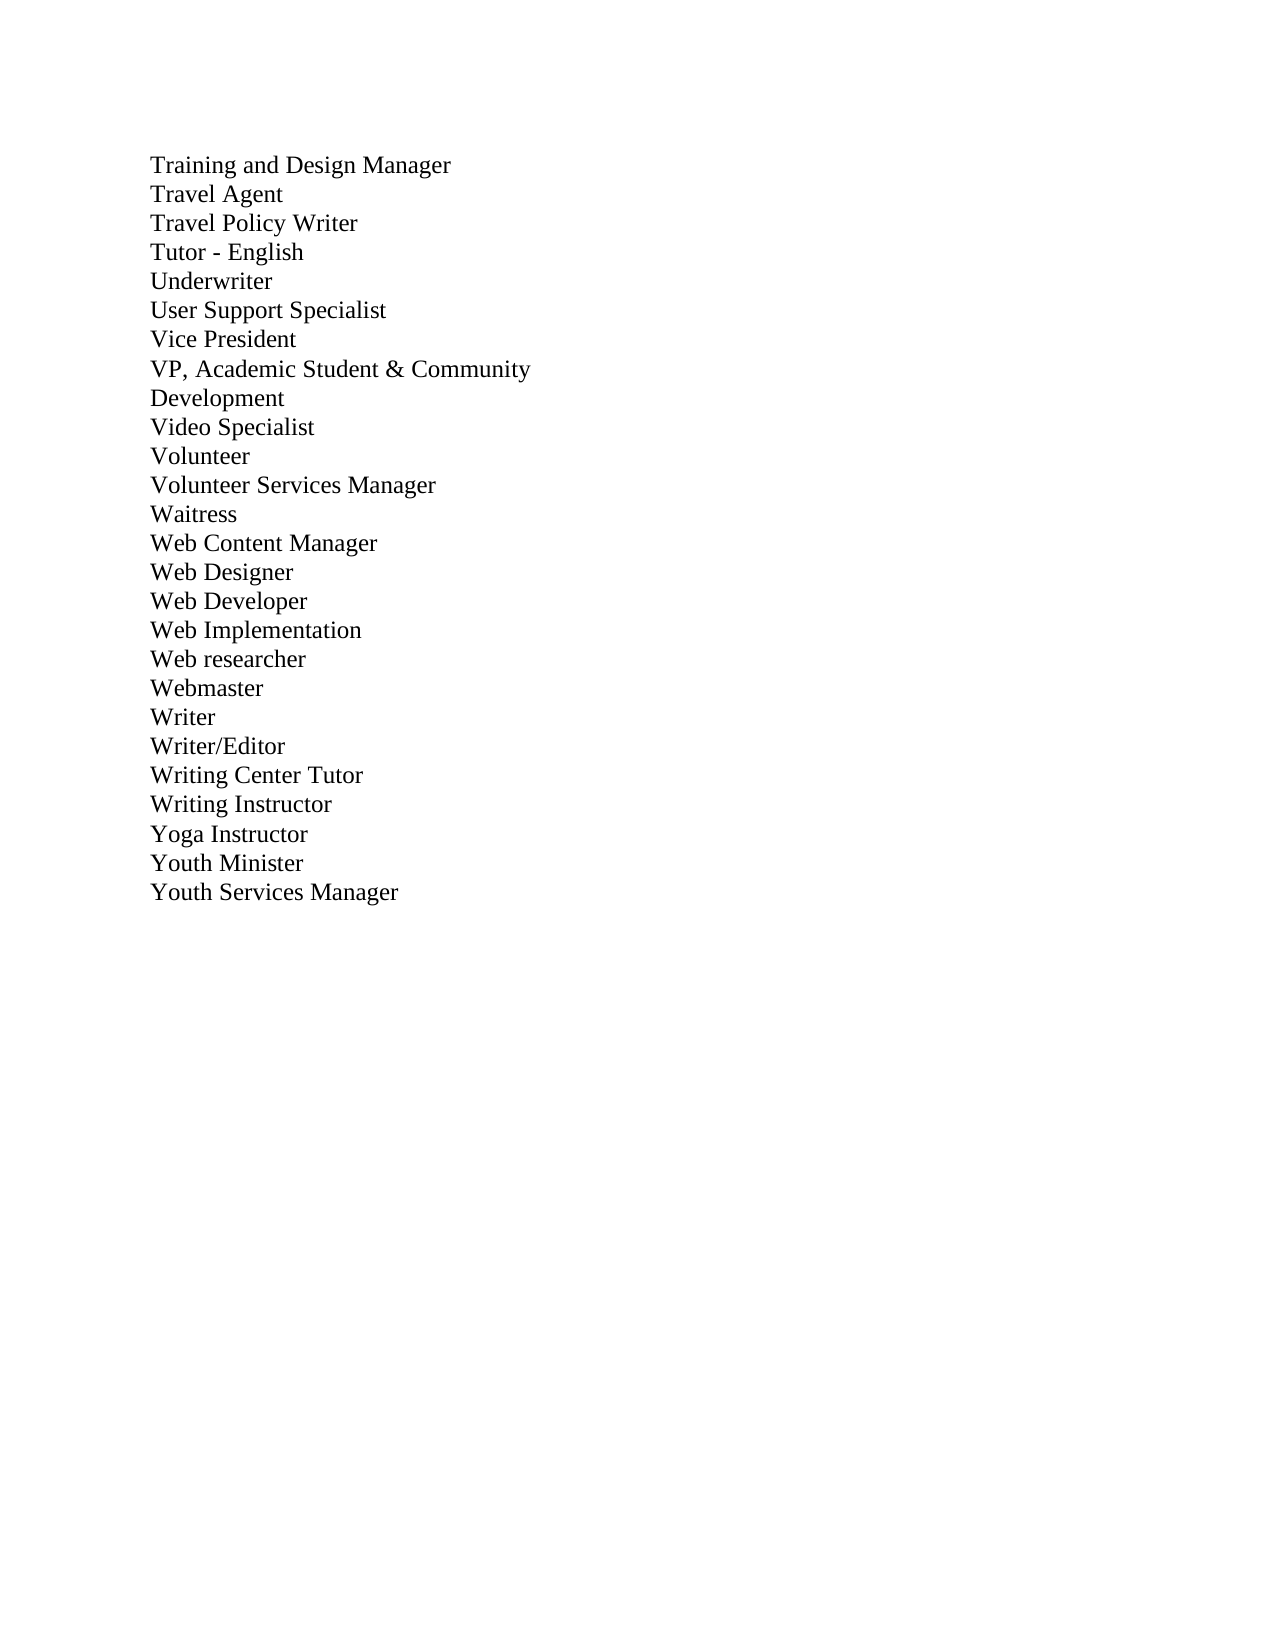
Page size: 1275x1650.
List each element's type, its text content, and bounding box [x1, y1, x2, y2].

text Volunteer Services Manager [150, 470, 600, 499]
text Writer [150, 702, 600, 731]
text Video Specialist [150, 412, 600, 441]
text Writer/Editor [150, 731, 600, 760]
text Waitress [150, 499, 600, 528]
text Web Designer [150, 557, 600, 586]
text Youth Minister [150, 847, 600, 877]
text Travel Agent [150, 179, 600, 208]
text Training and Design Manager [150, 150, 600, 179]
text VP, Academic Student & Community Development [150, 353, 600, 412]
text Yoga Instructor [150, 818, 600, 847]
text Writing Center Tutor [150, 760, 600, 789]
text Underwriter [150, 266, 600, 295]
text Youth Services Manager [150, 877, 600, 906]
text Tutor - English [150, 237, 600, 266]
text Writing Instructor [150, 789, 600, 818]
text Web Developer [150, 586, 600, 615]
text Web Content Manager [150, 528, 600, 557]
text Webmaster [150, 673, 600, 702]
text Travel Policy Writer [150, 208, 600, 237]
text Vice President [150, 324, 600, 353]
text Web Implementation [150, 615, 600, 644]
text Web researcher [150, 644, 600, 673]
text User Support Specialist [150, 295, 600, 324]
text Volunteer [150, 441, 600, 470]
